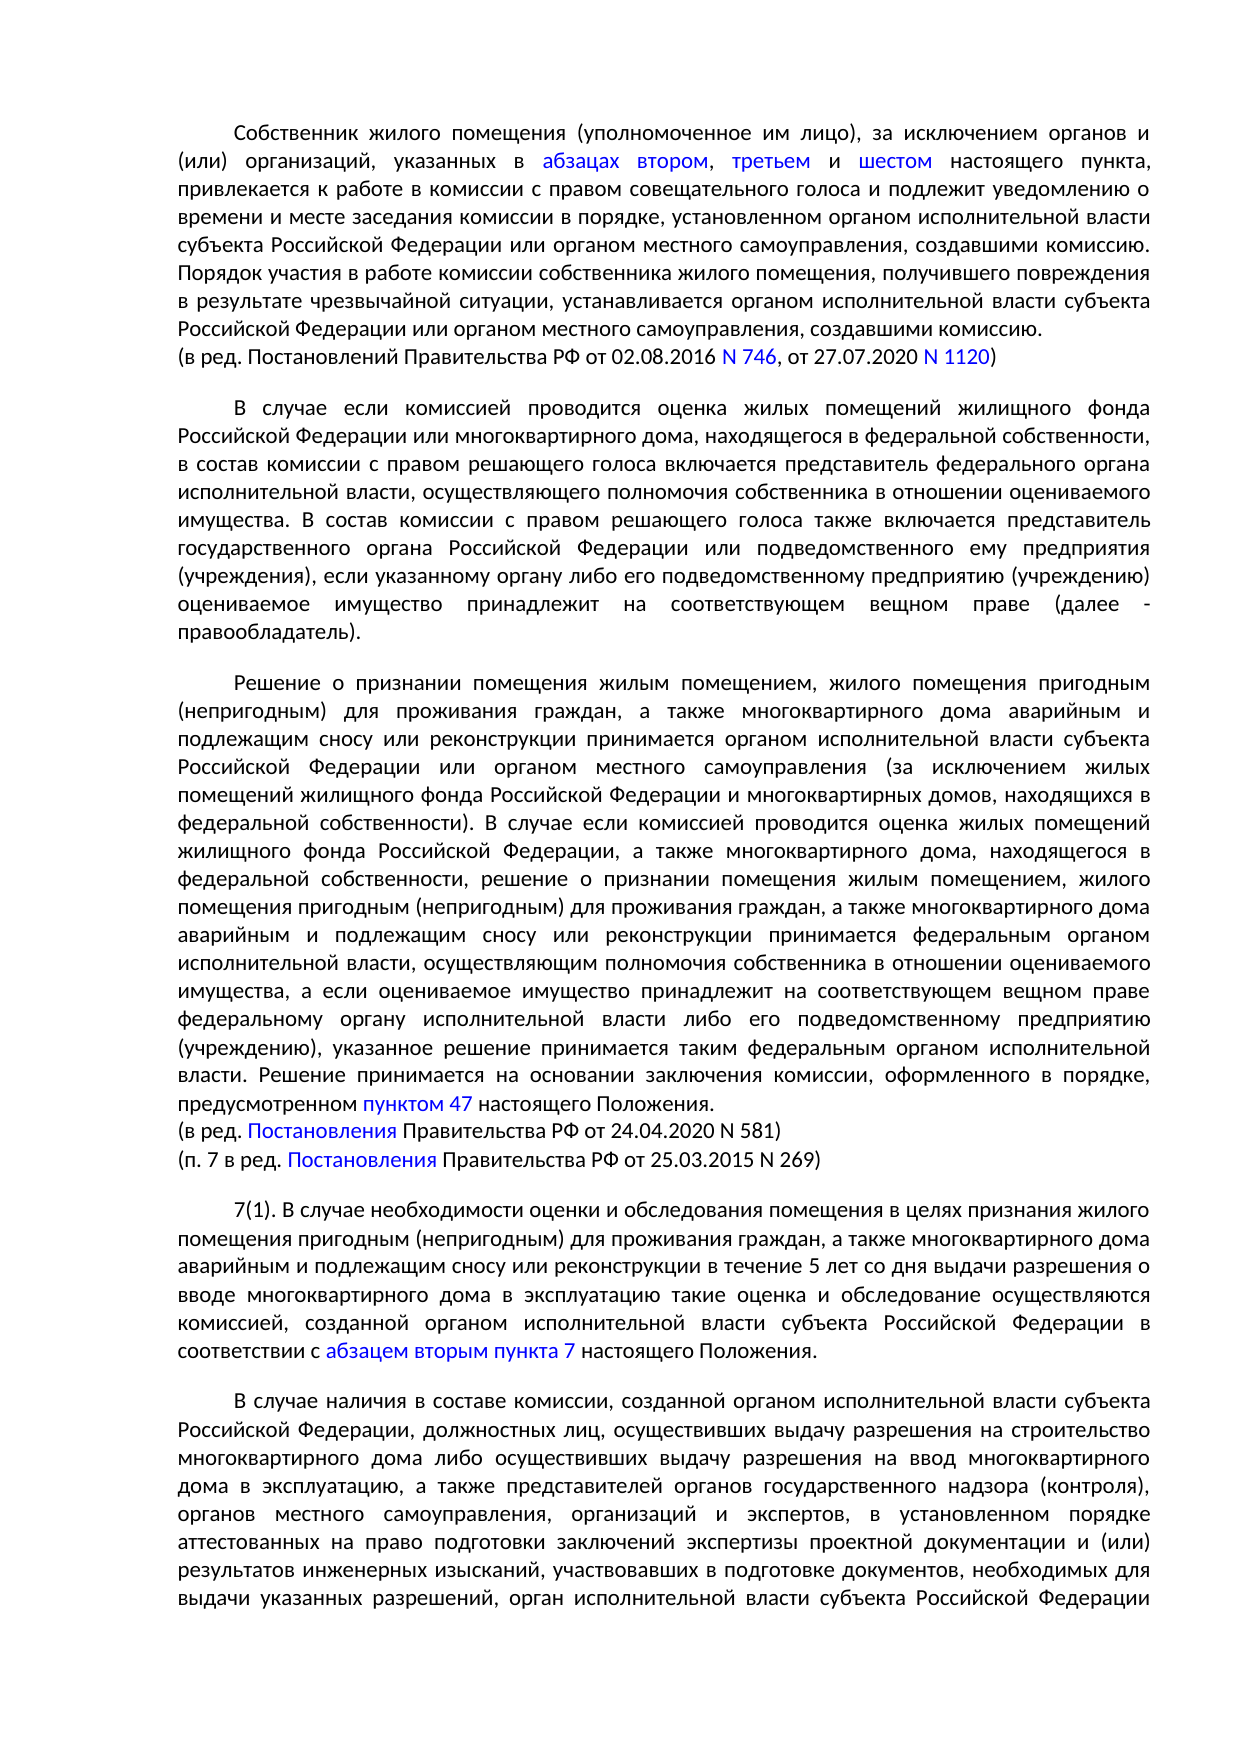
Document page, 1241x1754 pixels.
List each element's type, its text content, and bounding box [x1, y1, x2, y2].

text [177, 1387, 1152, 1611]
text Собственник жилого помещения (уполномоченное им лицо), за исключением органов и (или) организаций, указанных в абзацах втором, третьем и шестом настоящего пункта, привлекается к работе в комиссии с правом совещательного голоса и подлежит уведомлению о времени и месте заседания комиссии в порядке, установленном органом исполнительной власти субъекта Российской Федерации или органом местного самоуправления, создавшими комиссию. Порядок участия в работе комиссии собственника жилого помещения, получившего повреждения в результате чрезвычайной ситуации, устанавливается органом исполнительной власти субъекта Российской Федерации или органом местного самоуправления, создавшими комиссию. [177, 118, 1152, 342]
text (п. 7 в ред. Постановления Правительства РФ от 25.03.2015 N 269) [177, 1145, 1152, 1173]
text 7(1). В случае необходимости оценки и обследования помещения в целях признания жилого помещения пригодным (непригодным) для проживания граждан, а также многоквартирного дома аварийным и подлежащим сносу или реконструкции в течение 5 лет со дня выдачи разрешения о вводе многоквартирного дома в эксплуатацию такие оценка и обследование осуществляются комиссией, созданной органом исполнительной власти субъекта Российской Федерации в соответствии с абзацем вторым пункта 7 настоящего Положения. [177, 1196, 1152, 1364]
text Решение о признании помещения жилым помещением, жилого помещения пригодным (непригодным) для проживания граждан, а также многоквартирного дома аварийным и подлежащим сносу или реконструкции принимается органом исполнительной власти субъекта Российской Федерации или органом местного самоуправления (за исключением жилых помещений жилищного фонда Российской Федерации и многоквартирных домов, находящихся в федеральной собственности). В случае если комиссией проводится оценка жилых помещений жилищного фонда Российской Федерации, а также многоквартирного дома, находящегося в федеральной собственности, решение о признании помещения жилым помещением, жилого помещения пригодным (непригодным) для проживания граждан, а также многоквартирного дома аварийным и подлежащим сносу или реконструкции принимается федеральным органом исполнительной власти, осуществляющим полномочия собственника в отношении оцениваемого имущества, а если оцениваемое имущество принадлежит на соответствующем вещном праве федеральному органу исполнительной власти либо его подведомственному предприятию (учреждению), указанное решение принимается таким федеральным органом исполнительной власти. Решение принимается на основании заключения комиссии, оформленного в порядке, предусмотренном пунктом 47 настоящего Положения. [177, 668, 1152, 1117]
text (в ред. Постановлений Правительства РФ от 02.08.2016 N 746, от 27.07.2020 N 1120) [177, 342, 1152, 370]
text (в ред. Постановления Правительства РФ от 24.04.2020 N 581) [177, 1117, 1152, 1145]
text В случае если комиссией проводится оценка жилых помещений жилищного фонда Российской Федерации или многоквартирного дома, находящегося в федеральной собственности, в состав комиссии с правом решающего голоса включается представитель федерального органа исполнительной власти, осуществляющего полномочия собственника в отношении оцениваемого имущества. В состав комиссии с правом решающего голоса также включается представитель государственного органа Российской Федерации или подведомственного ему предприятия (учреждения), если указанному органу либо его подведомственному предприятию (учреждению) оцениваемое имущество принадлежит на соответствующем вещном праве (далее - правообладатель). [177, 393, 1152, 645]
